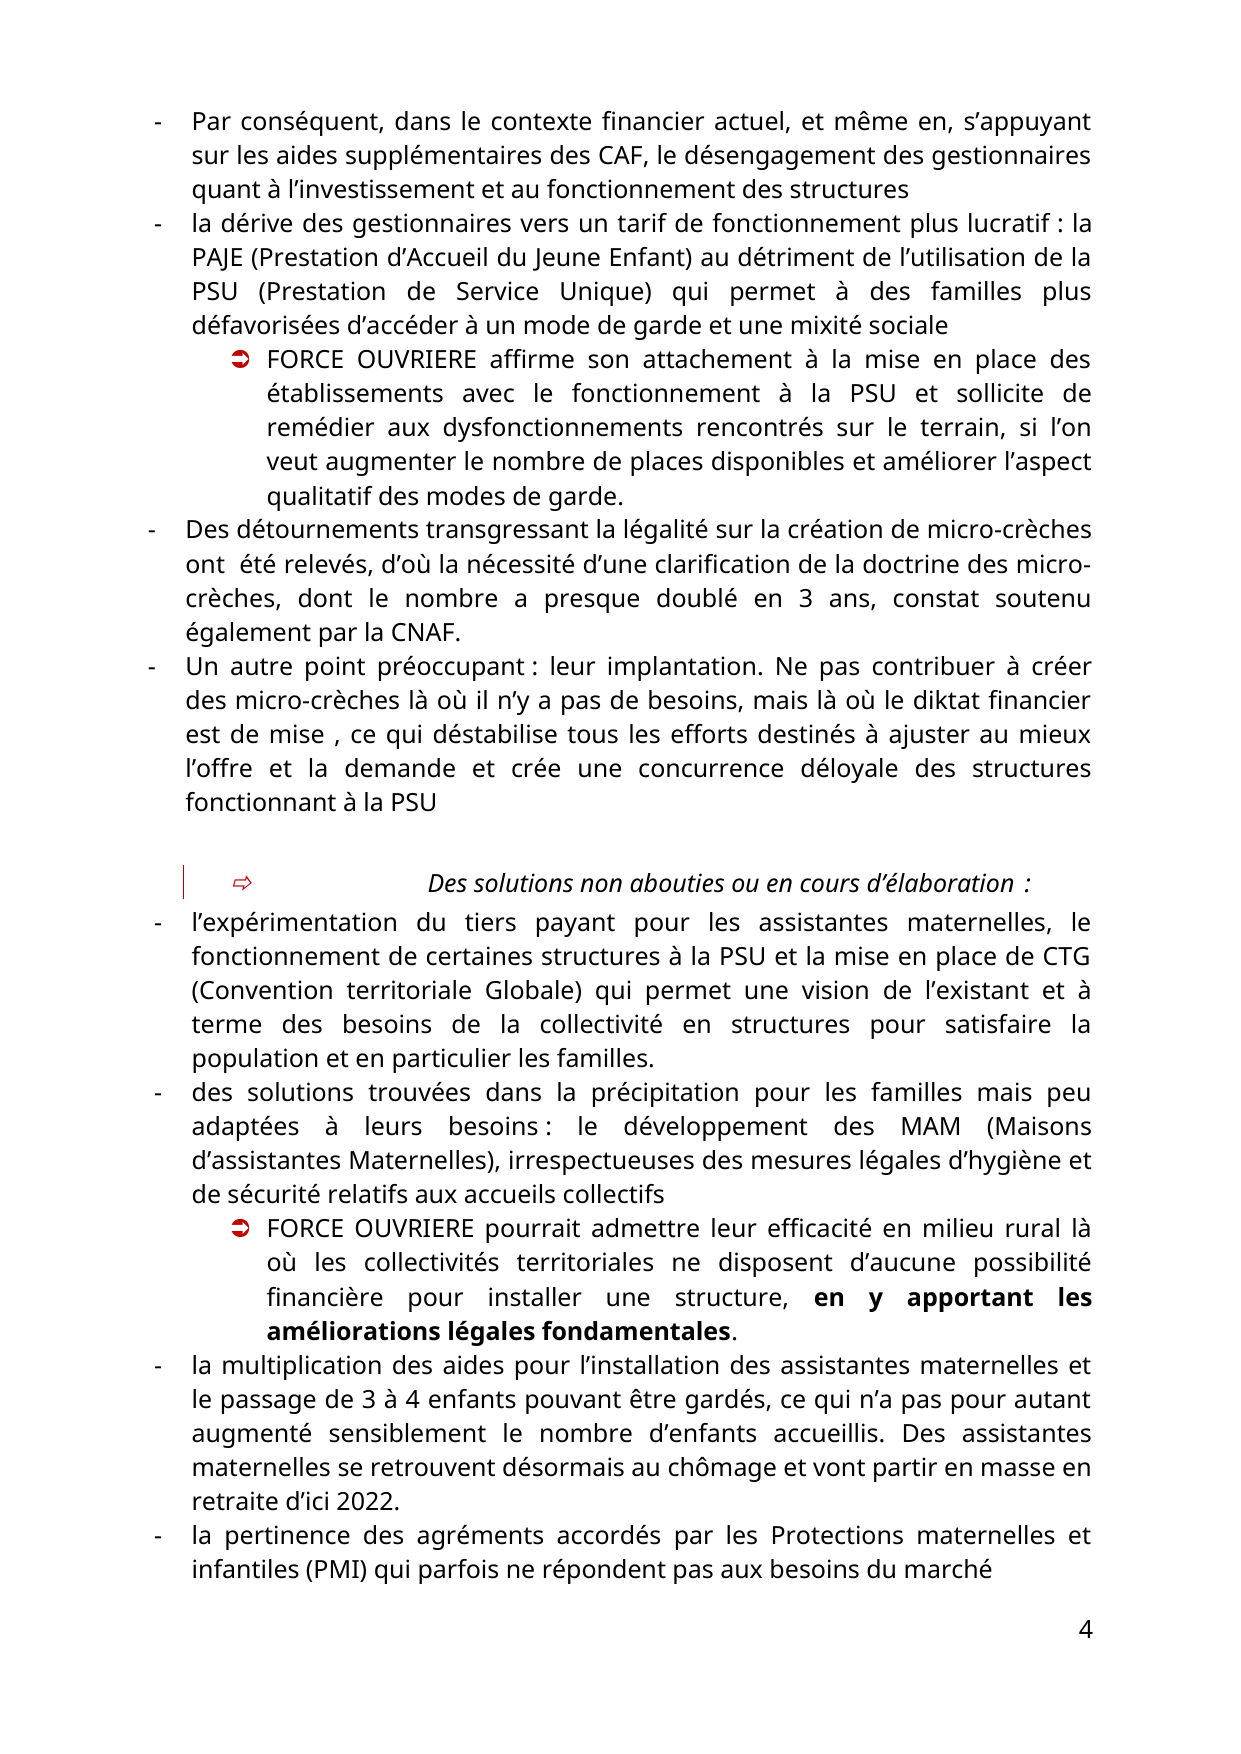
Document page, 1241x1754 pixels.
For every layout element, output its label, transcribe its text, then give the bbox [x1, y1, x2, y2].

list Par conséquent, dans le contexte financier actuel, et même en, s’appuyant sur les aides supplémentaires des CAF, le désengagement des gestionnaires quant à l’investissement et au fonctionnement des structures [154, 103, 1093, 206]
list FORCE OUVRIERE affirme son attachement à la mise en place des établissements avec le fonctionnement à la PSU et sollicite de remédier aux dysfonctionnements rencontrés sur le terrain, si l’on veut augmenter le nombre de places disponibles et améliorer l’aspect qualitatif des modes de garde. [229, 342, 1093, 512]
list la dérive des gestionnaires vers un tarif de fonctionnement plus lucratif : la PAJE (Prestation d’Accueil du Jeune Enfant) au détriment de l’utilisation de la PSU (Prestation de Service Unique) qui permet à des familles plus défavorisées d’accéder à un mode de garde et une mixité sociale [154, 206, 1093, 342]
list des solutions trouvées dans la précipitation pour les familles mais peu adaptées à leurs besoins : le développement des MAM (Maisons d’assistantes Maternelles), irrespectueuses des mesures légales d’hygiène et de sécurité relatifs aux accueils collectifs [154, 1075, 1093, 1211]
list Des détournements transgressant la légalité sur la création de micro-crèches ont été relevés, d’où la nécessité d’une clarification de la doctrine des micro-crèches, dont le nombre a presque doublé en 3 ans, constat soutenu également par la CNAF. [148, 512, 1093, 648]
list la multiplication des aides pour l’installation des assistantes maternelles et le passage de 3 à 4 enfants pouvant être gardés, ce qui n’a pas pour autant augmenté sensiblement le nombre d’enfants accueillis. Des assistantes maternelles se retrouvent désormais au chômage et vont partir en masse en retraite d’ici 2022. [154, 1347, 1093, 1518]
list Un autre point préoccupant : leur implantation. Ne pas contribuer à créer des micro-crèches là où il n’y a pas de besoins, mais là où le diktat financier est de mise , ce qui déstabilise tous les efforts destinés à ajuster au mieux l’offre et la demande et crée une concurrence déloyale des structures fonctionnant à la PSU [148, 648, 1093, 819]
list l’expérimentation du tiers payant pour les assistantes maternelles, le fonctionnement de certaines structures à la PSU et la mise en place de CTG (Convention territoriale Globale) qui permet une vision de l’existant et à terme des besoins de la collectivité en structures pour satisfaire la population et en particulier les familles. [154, 904, 1093, 1075]
list la pertinence des agréments accordés par les Protections maternelles et infantiles (PMI) qui parfois ne répondent pas aux besoins du marché [154, 1518, 1093, 1586]
text Des solutions non abouties ou en cours d’élaboration : [184, 865, 1093, 899]
list FORCE OUVRIERE pourrait admettre leur efficacité en milieu rural là où les collectivités territoriales ne disposent d’aucune possibilité financière pour installer une structure, en y apportant les améliorations légales fondamentales. [229, 1211, 1093, 1347]
